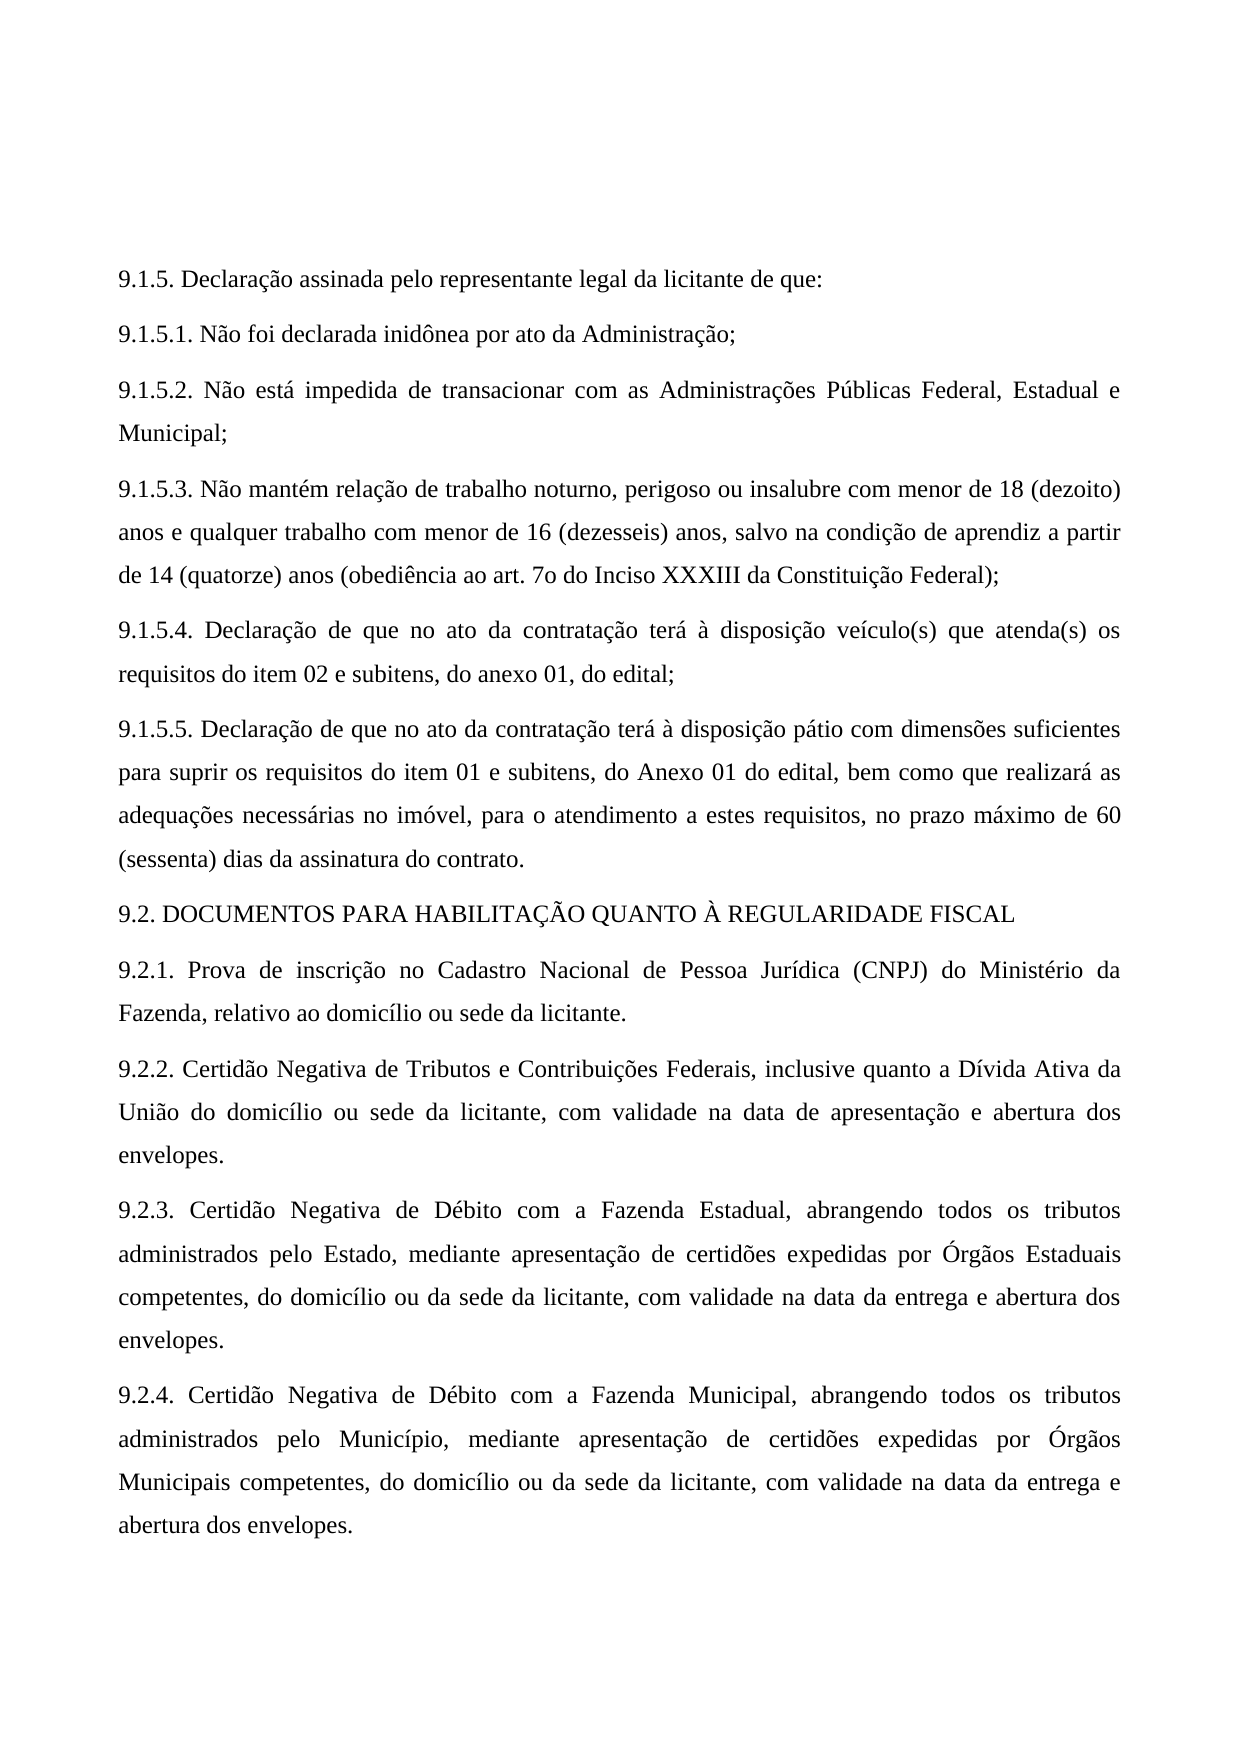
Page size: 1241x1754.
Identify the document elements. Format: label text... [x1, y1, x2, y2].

text 9.2.3. Certidão Negativa de Débito com a Fazenda Estadual, abrangendo todos os tributos administrados pelo Estado, mediante apresentação de certidões expedidas por Órgãos Estaduais competentes, do domicílio ou da sede da licitante, com validade na data da entrega e abertura dos envelopes. [118, 1196, 1122, 1354]
text 9.2.4. Certidão Negativa de Débito com a Fazenda Municipal, abrangendo todos os tributos administrados pelo Município, mediante apresentação de certidões expedidas por Órgãos Municipais competentes, do domicílio ou da sede da licitante, com validade na data da entrega e abertura dos envelopes. [118, 1381, 1122, 1539]
text 9.1.5.2. Não está impedida de transacionar com as Administrações Públicas Federal, Estadual e Municipal; [118, 375, 1122, 447]
text 9.2. DOCUMENTOS PARA HABILITAÇÃO QUANTO À REGULARIDADE FISCAL [118, 899, 1122, 928]
text 9.1.5.4. Declaração de que no ato da contratação terá à disposição veículo(s) que atenda(s) os requisitos do item 02 e subitens, do anexo 01, do edital; [118, 616, 1122, 687]
text 9.1.5. Declaração assinada pelo representante legal da licitante de que: [118, 264, 1122, 292]
text 9.2.1. Prova de inscrição no Cadastro Nacional de Pessoa Jurídica (CNPJ) do Ministério da Fazenda, relativo ao domicílio ou sede da licitante. [118, 955, 1122, 1027]
text 9.1.5.1. Não foi declarada inidônea por ato da Administração; [118, 319, 1122, 348]
text 9.1.5.3. Não mantém relação de trabalho noturno, perigoso ou insalubre com menor de 18 (dezoito) anos e qualquer trabalho com menor de 16 (dezesseis) anos, salvo na condição de aprendiz a partir de 14 (quatorze) anos (obediência ao art. 7o do Inciso XXXIII da Constituição Federal); [118, 474, 1122, 589]
text 9.2.2. Certidão Negativa de Tributos e Contribuições Federais, inclusive quanto a Dívida Ativa da União do domicílio ou sede da licitante, com validade na data de apresentação e abertura dos envelopes. [118, 1054, 1122, 1169]
text 9.1.5.5. Declaração de que no ato da contratação terá à disposição pátio com dimensões suficientes para suprir os requisitos do item 01 e subitens, do Anexo 01 do edital, bem como que realizará as adequações necessárias no imóvel, para o atendimento a estes requisitos, no prazo máximo de 60 (sessenta) dias da assinatura do contrato. [118, 714, 1122, 872]
